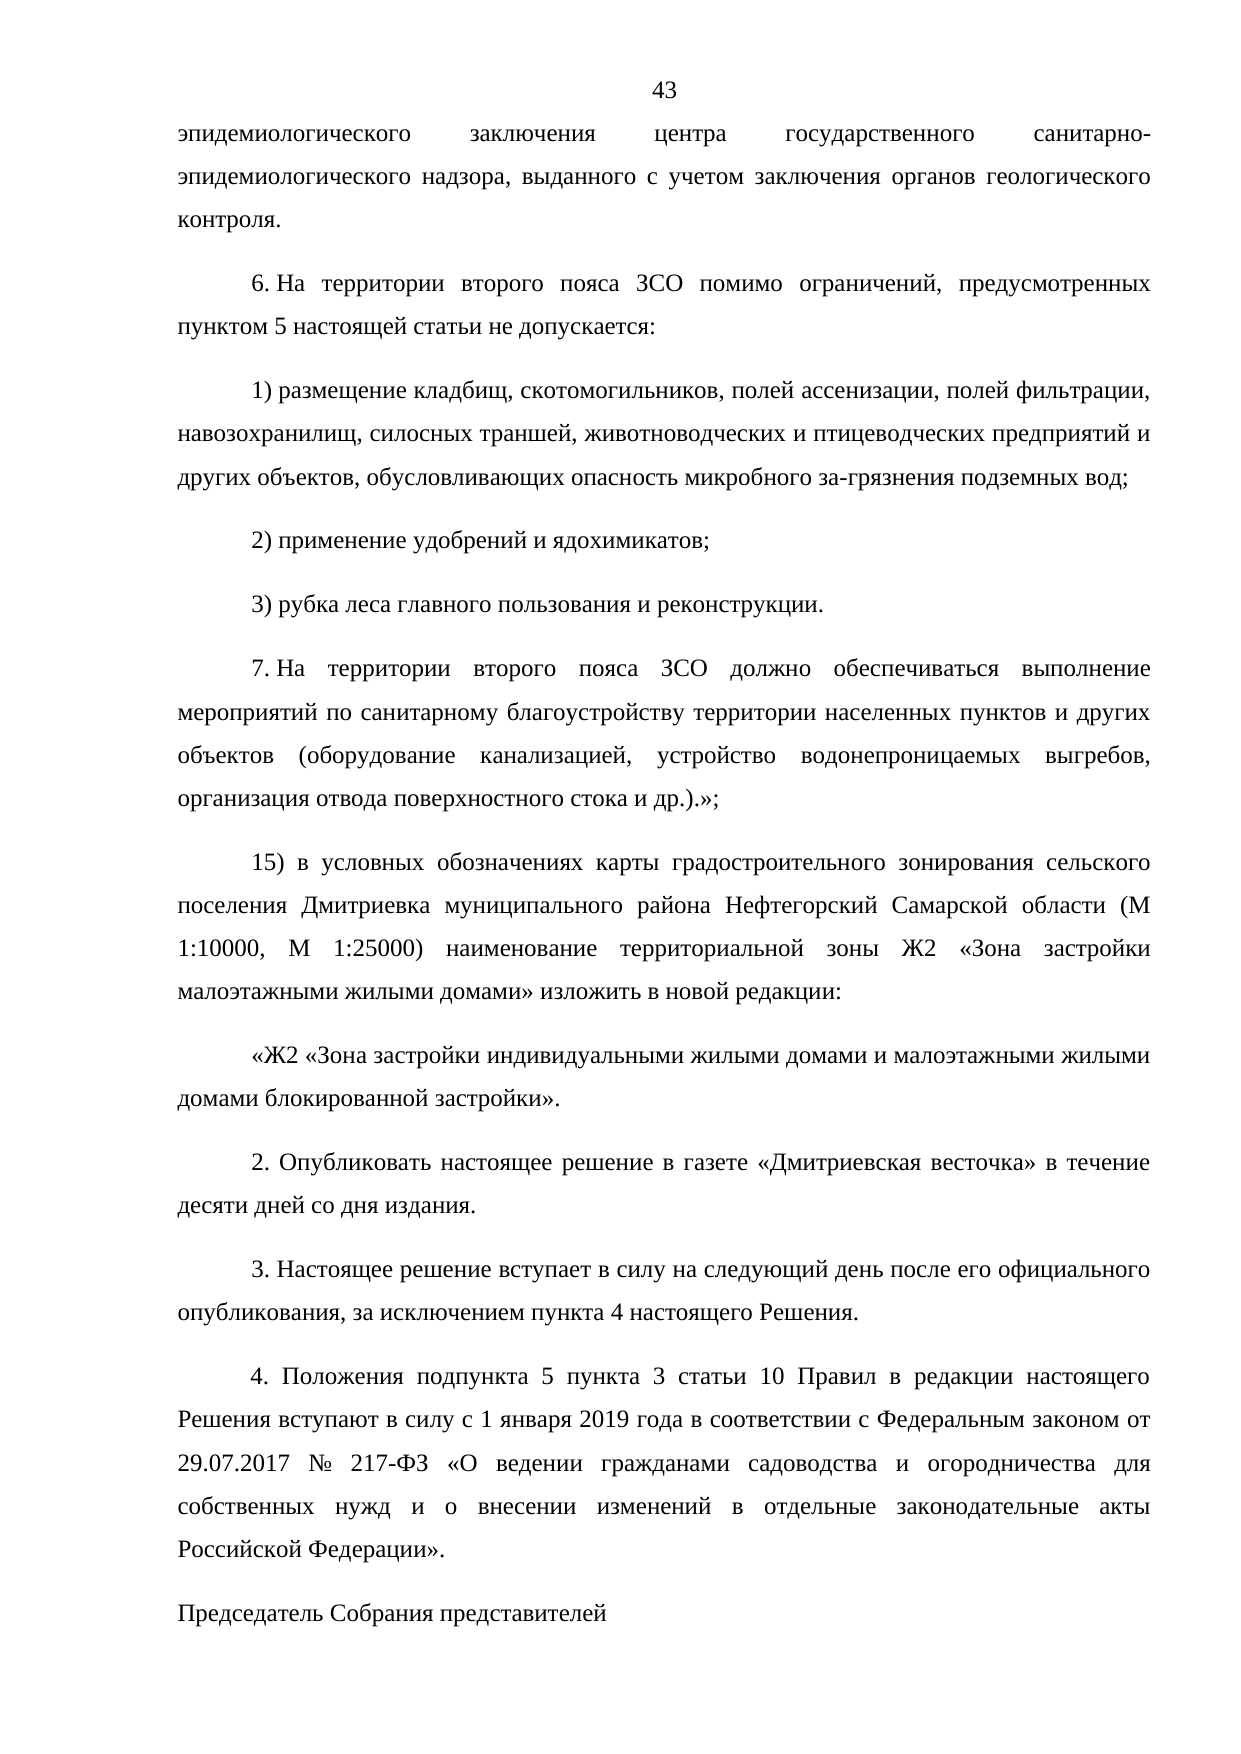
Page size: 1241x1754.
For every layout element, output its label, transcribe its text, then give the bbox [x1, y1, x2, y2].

text 3) рубка леса главного пользования и реконструкции. [177, 589, 1152, 618]
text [177, 118, 1152, 233]
text 15) в условных обозначениях карты градостроительного зонирования сельского поселения Дмитриевка муниципального района Нефтегорский Самарской области (М 1:10000, М 1:25000) наименование территориальной зоны Ж2 «Зона застройки малоэтажными жилыми домами» изложить в новой редакции: [177, 847, 1152, 1005]
text 7. На территории второго пояса ЗСО должно обеспечиваться выполнение мероприятий по санитарному благоустройству территории населенных пунктов и других объектов (оборудование канализацией, устройство водонепроницаемых выгребов, организация отвода поверхностного стока и др.).»; [177, 653, 1152, 812]
text 4. Положения подпункта 5 пункта 3 статьи 10 Правил в редакции настоящего Решения вступают в силу с 1 января 2019 года в соответствии с Федеральным законом от 29.07.2017 № 217-ФЗ «О ведении гражданами садоводства и огородничества для собственных нужд и о внесении изменений в отдельные законодательные акты Российской Федерации». [177, 1361, 1152, 1563]
text 1) размещение кладбищ, скотомогильников, полей ассенизации, полей фильтрации, навозохранилищ, силосных траншей, животноводческих и птицеводческих предприятий и других объектов, обусловливающих опасность микробного за-грязнения подземных вод; [177, 375, 1152, 490]
text 2. Опубликовать настоящее решение в газете «Дмитриевская весточка» в течение десяти дней со дня издания. [177, 1147, 1152, 1219]
text Председатель Собрания представителей [177, 1598, 1152, 1627]
text «Ж2 «Зона застройки индивидуальными жилыми домами и малоэтажными жилыми домами блокированной застройки». [177, 1040, 1152, 1112]
text 6. На территории второго пояса ЗСО помимо ограничений, предусмотренных пунктом 5 настоящей статьи не допускается: [177, 268, 1152, 340]
text 3. Настоящее решение вступает в силу на следующий день после его официального опубликования, за исключением пункта 4 настоящего Решения. [177, 1254, 1152, 1326]
text 2) применение удобрений и ядохимикатов; [177, 526, 1152, 554]
